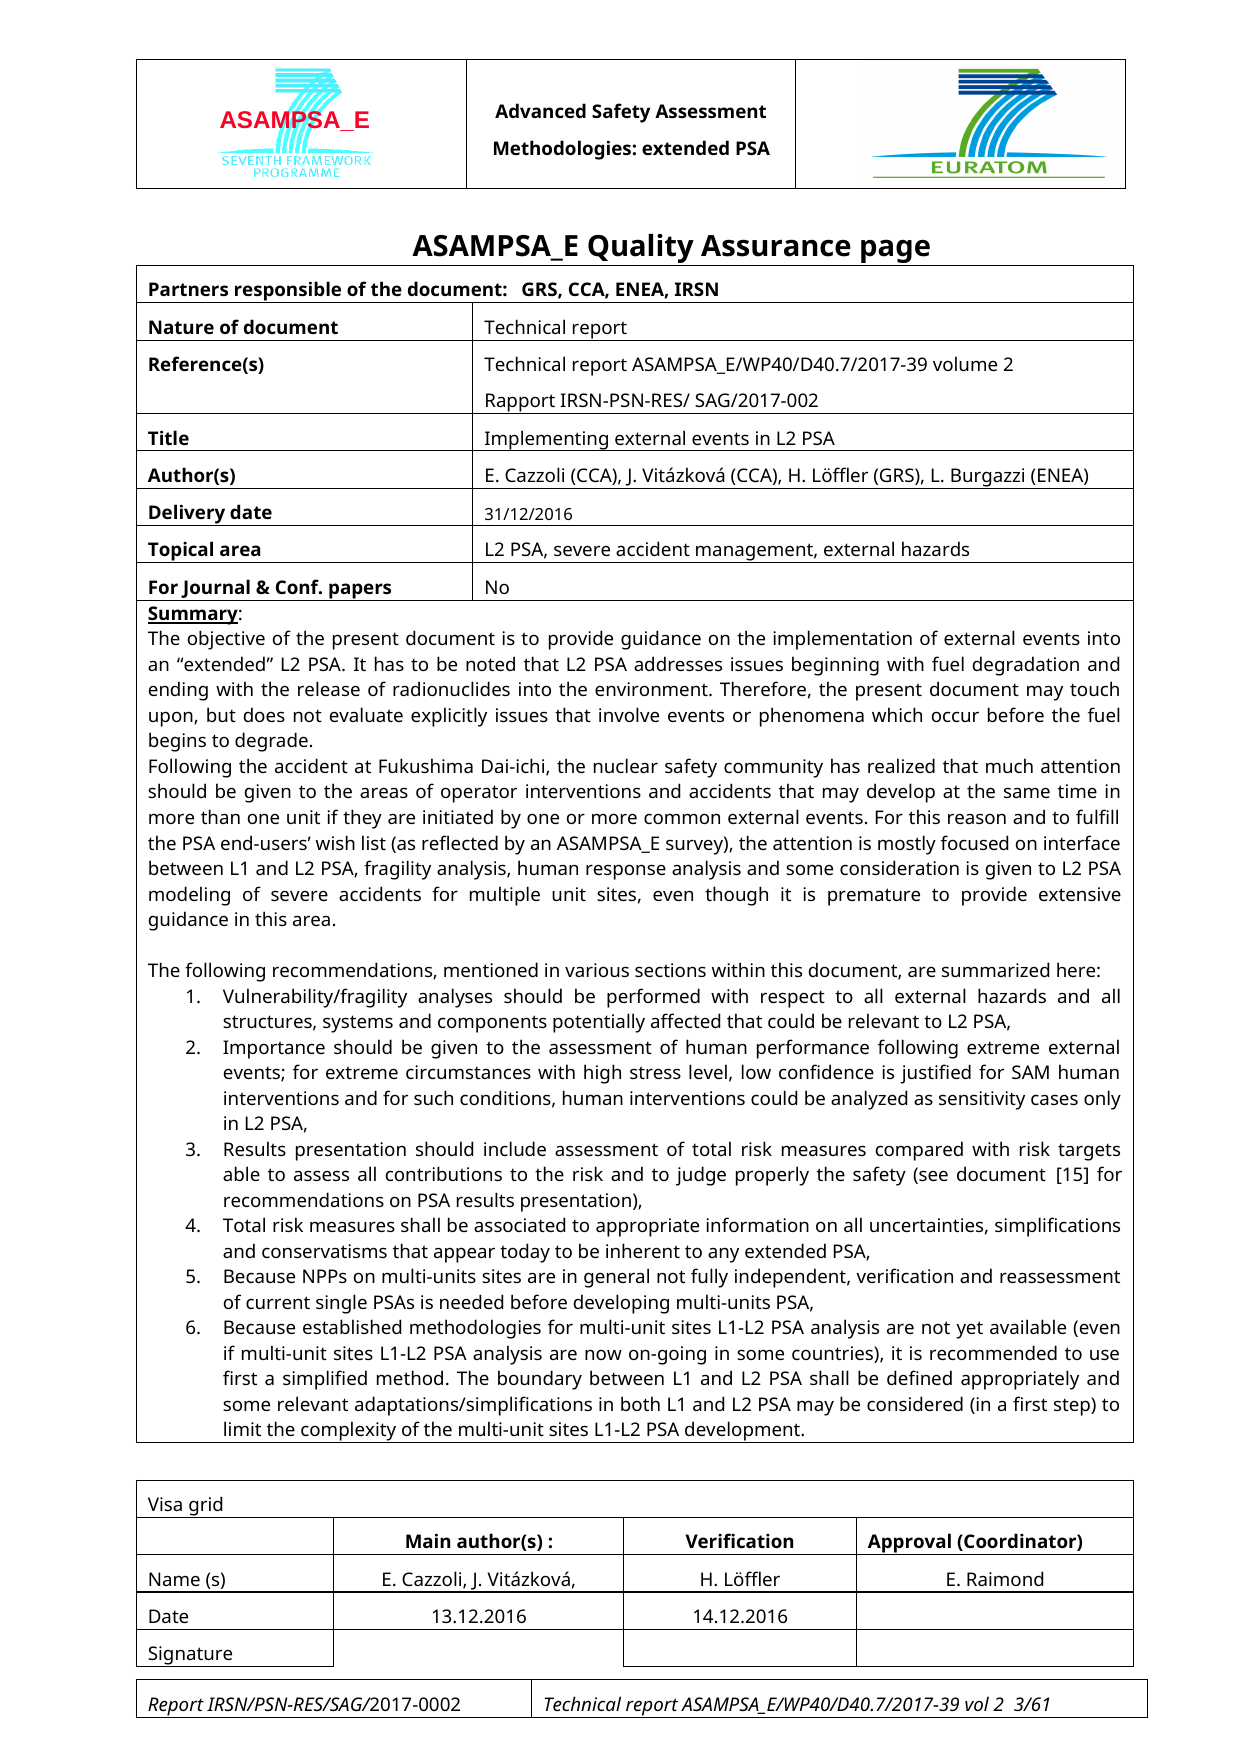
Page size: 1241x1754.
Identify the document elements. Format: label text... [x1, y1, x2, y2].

table_cell [857, 1630, 1133, 1666]
table_cell E. Cazzoli, J. Vitázková, [334, 1555, 623, 1591]
table_cell [137, 1518, 333, 1554]
table_cell E. Cazzoli (CCA), J. Vitázková (CCA), H. Löffler (GRS), L. Burgazzi (ENEA) [473, 451, 1133, 488]
table_cell L2 PSA, severe accident management, external hazards [473, 526, 1133, 562]
table_cell Technical report ASAMPSA_E/WP40/D40.7/2017-39 volume 2 Rapport IRSN-PSN-RES/ SAG/2017-002 [473, 341, 1133, 413]
table_cell H. Löffler [624, 1555, 856, 1591]
table_cell 14.12.2016 [624, 1593, 856, 1629]
table_header Visa grid [137, 1481, 1133, 1517]
text ASAMPSA_E Quality Assurance page [148, 225, 1122, 265]
table_cell Technical report [473, 303, 1133, 339]
table_cell E. Raimond [857, 1555, 1133, 1591]
table_cell Delivery date [137, 489, 472, 525]
table_cell Main author(s) : [334, 1518, 623, 1554]
table_header Partners responsible of the document: GRS, CCA, ENEA, IRSN [137, 266, 1133, 302]
table_cell [624, 1630, 856, 1666]
table_cell Topical area [137, 526, 472, 562]
table_cell Summary: The objective of the present document is to provide guidance on the implementation of external events into an “extended” L2 PSA. It has to be noted that L2 PSA addresses issues beginning with fuel degradation and ending with the release of radionuclides into the environment. Therefore, the present document may touch upon, but does not evaluate explicitly issues that involve events or phenomena which occur before the fuel begins to degrade. Following the accident at Fukushima Dai-ichi, the nuclear safety community has realized that much attention should be given to the areas of operator interventions and accidents that may develop at the same time in more than one unit if they are initiated by one or more common external events. For this reason and to fulfill the PSA end-users’ wish list (as reflected by an ASAMPSA_E survey), the attention is mostly focused on interface between L1 and L2 PSA, fragility analysis, human response analysis and some consideration is given to L2 PSA modeling of severe accidents for multiple unit sites, even though it is premature to provide extensive guidance in this area. The following recommendations, mentioned in various sections within this document, are summarized here: Vulnerability/fragility analyses should be performed with respect to all external hazards and all structures, systems and components potentially affected that could be relevant to L2 PSA, Importance should be given to the assessment of human performance following extreme external events; for extreme circumstances with high stress level, low confidence is justified for SAM human interventions and for such conditions, human interventions could be analyzed as sensitivity cases only in L2 PSA, Results presentation should include assessment of total risk measures compared with risk targets able to assess all contributions to the risk and to judge properly the safety (see document [15] for recommendations on PSA results presentation), Total risk measures shall be associated to appropriate information on all uncertainties, simplifications and conservatisms that appear today to be inherent to any extended PSA, Because NPPs on multi-units sites are in general not fully independent, verification and reassessment of current single PSAs is needed before developing multi-units PSA, Because established methodologies for multi-unit sites L1-L2 PSA analysis are not yet available (even if multi-unit sites L1-L2 PSA analysis are now on-going in some countries), it is recommended to use first a simplified method. The boundary between L1 and L2 PSA shall be defined appropriately and some relevant adaptations/simplifications in both L1 and L2 PSA may be considered (in a first step) to limit the complexity of the multi-unit sites L1-L2 PSA development. [137, 601, 1133, 1442]
table_cell Approval (Coordinator) [857, 1518, 1133, 1554]
table_cell [857, 1593, 1133, 1629]
table_cell Name (s) [137, 1555, 333, 1591]
table_cell 13.12.2016 [334, 1593, 623, 1629]
table_cell For Journal & Conf. papers [137, 563, 472, 599]
table_cell Signature [137, 1630, 333, 1666]
table_cell [334, 1630, 623, 1666]
table_cell Reference(s) [137, 341, 472, 413]
table_cell Verification [624, 1518, 856, 1554]
table_cell No [473, 563, 1133, 599]
table_cell Author(s) [137, 451, 472, 488]
table_cell 31/12/2016 [473, 489, 1133, 525]
table_cell Title [137, 414, 472, 450]
table_cell Date [137, 1593, 333, 1629]
table_cell Nature of document [137, 303, 472, 339]
table_cell Implementing external events in L2 PSA [473, 414, 1133, 450]
